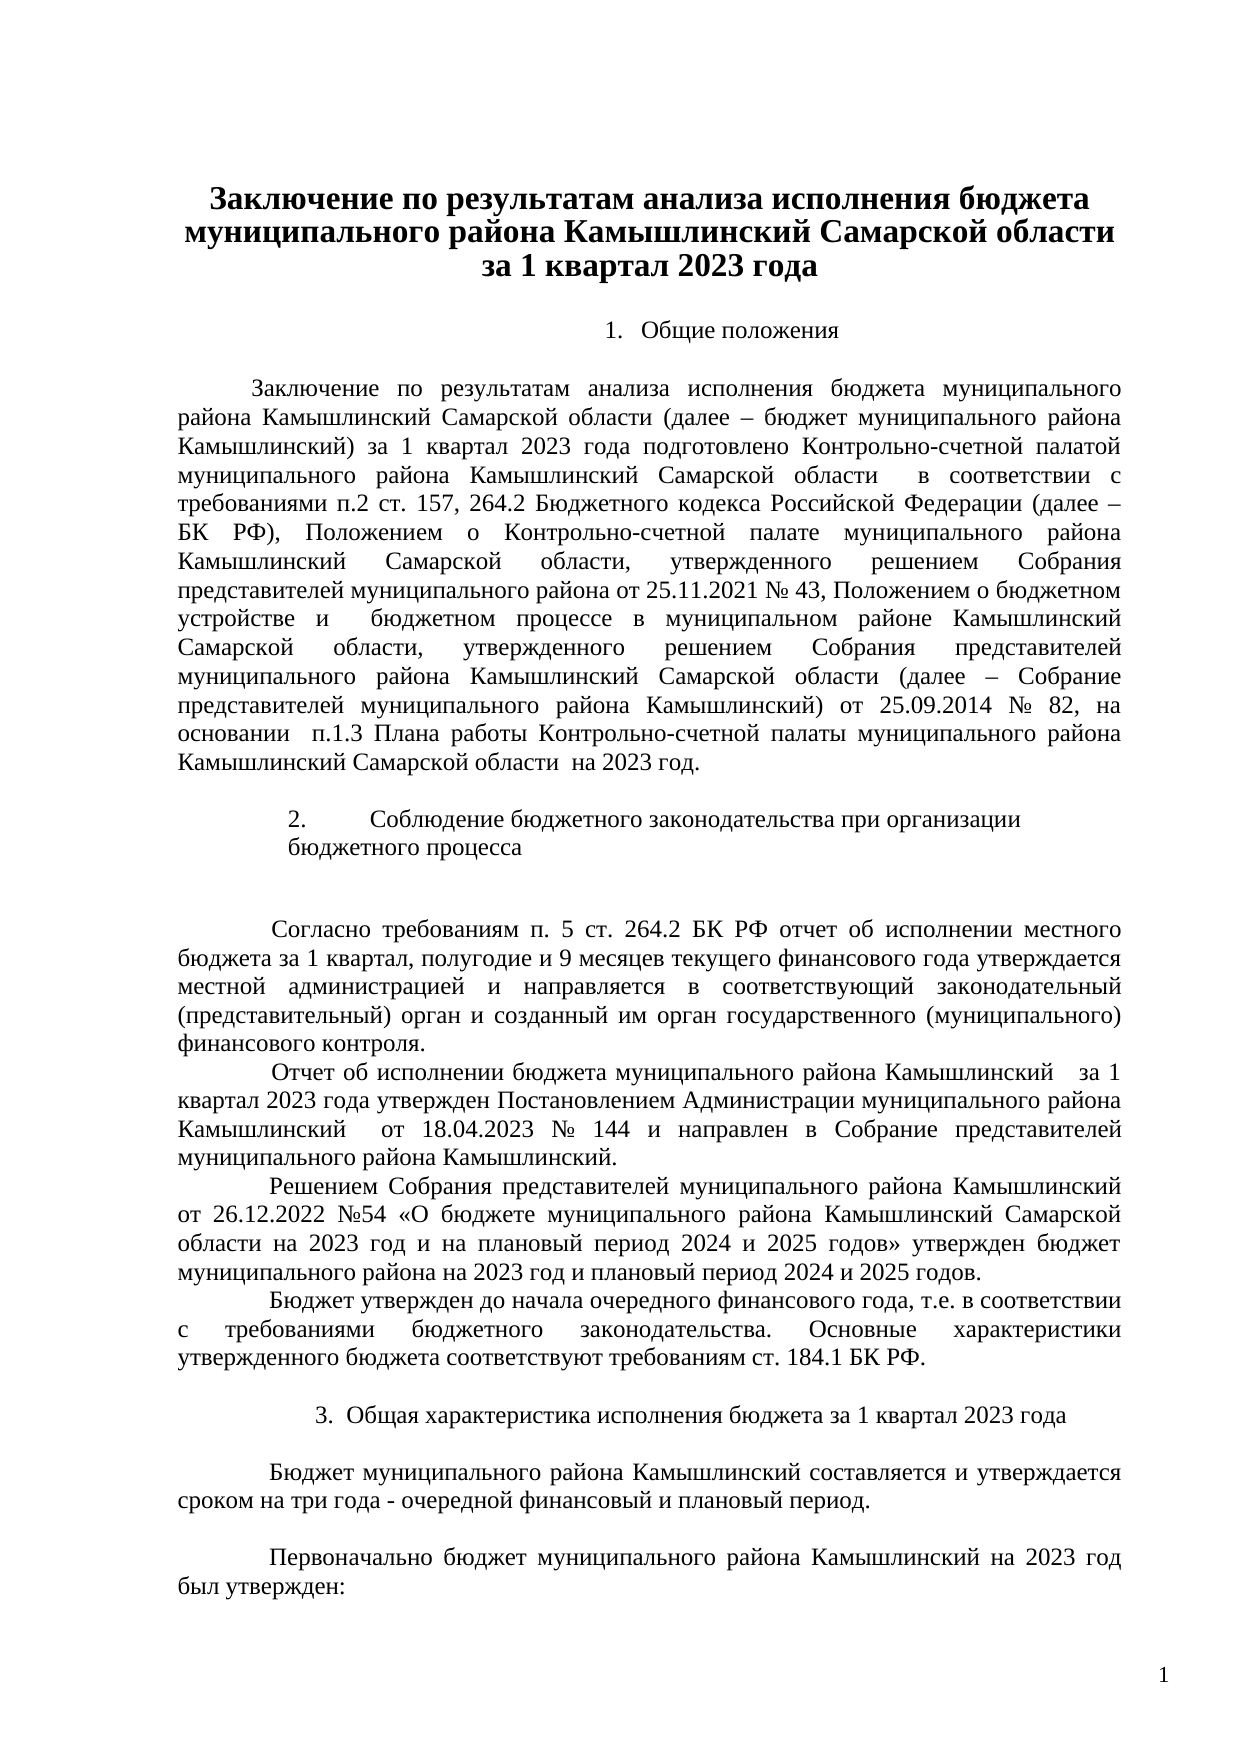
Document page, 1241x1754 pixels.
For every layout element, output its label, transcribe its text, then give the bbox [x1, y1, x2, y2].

text Бюджет муниципального района Камышлинский составляется и утверждается сроком на три года - очередной финансовый и плановый период. [177, 1457, 1122, 1514]
list Соблюдение бюджетного законодательства при организации бюджетного процесса [288, 805, 1122, 861]
text Решением Собрания представителей муниципального района Камышлинский от 26.12.2022 №54 «О бюджете муниципального района Камышлинский Самарской области на 2023 год и на плановый период 2024 и 2025 годов» утвержден бюджет муниципального района на 2023 год и плановый период 2024 и 2025 годов. [177, 1172, 1122, 1286]
text за 1 квартал 2023 года [177, 249, 1122, 283]
list Общие положения [604, 317, 1122, 344]
text Заключение по результатам анализа исполнения бюджета муниципального района Камышлинский Самарской области [177, 182, 1122, 249]
text Заключение по результатам анализа исполнения бюджета муниципального района Камышлинский Самарской области (далее – бюджет муниципального района Камышлинский) за 1 квартал 2023 года подготовлено Контрольно-счетной палатой муниципального района Камышлинский Самарской области в соответствии с требованиями п.2 ст. 157, 264.2 Бюджетного кодекса Российской Федерации (далее – БК РФ), Положением о Контрольно-счетной палате муниципального района Камышлинский Самарской области, утвержденного решением Собрания представителей муниципального района от 25.11.2021 № 43, Положением о бюджетном устройстве и бюджетном процессе в муниципальном районе Камышлинский Самарской области, утвержденного решением Собрания представителей муниципального района Камышлинский Самарской области (далее – Собрание представителей муниципального района Камышлинский) от 25.09.2014 № 82, на основании п.1.3 Плана работы Контрольно-счетной палаты муниципального района Камышлинский Самарской области на 2023 год. [177, 373, 1122, 776]
text Первоначально бюджет муниципального района Камышлинский на 2023 год был утвержден: [177, 1543, 1122, 1600]
text Бюджет утвержден до начала очередного финансового года, т.е. в соответствии с требованиями бюджетного законодательства. Основные характеристики утвержденного бюджета соответствуют требованиям ст. 184.1 БК РФ. [177, 1286, 1122, 1371]
list Общая характеристика исполнения бюджета за 1 квартал 2023 года [315, 1401, 1122, 1429]
text Отчет об исполнении бюджета муниципального района Камышлинский за 1 квартал 2023 года утвержден Постановлением Администрации муниципального района Камышлинский от 18.04.2023 № 144 и направлен в Собрание представителей муниципального района Камышлинский. [177, 1057, 1122, 1172]
text Согласно требованиям п. 5 ст. 264.2 БК РФ отчет об исполнении местного бюджета за 1 квартал, полугодие и 9 месяцев текущего финансового года утверждается местной администрацией и направляется в соответствующий законодательный (представительный) орган и созданный им орган государственного (муниципального) финансового контроля. [177, 915, 1122, 1057]
